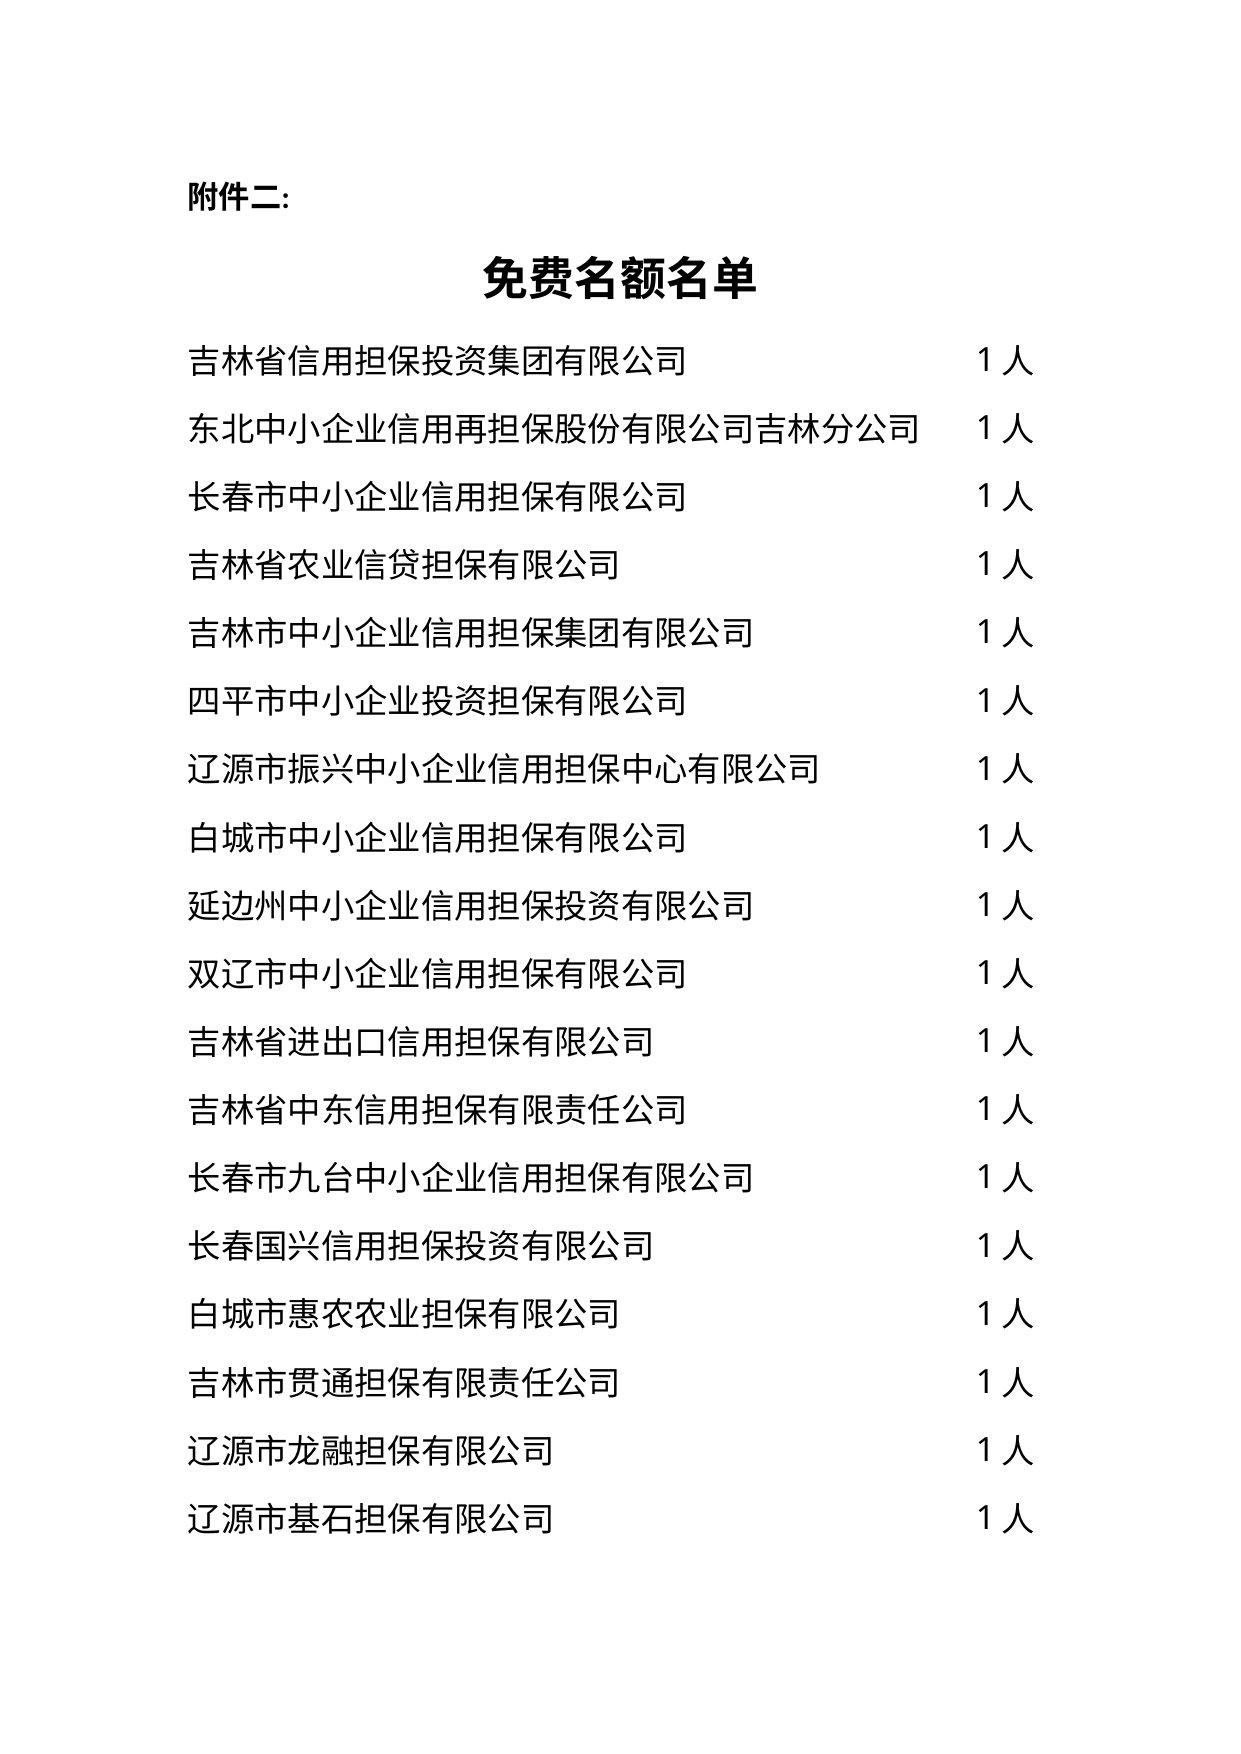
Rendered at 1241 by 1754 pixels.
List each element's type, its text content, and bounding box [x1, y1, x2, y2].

table_cell 吉林市贯通担保有限责任公司 [186, 1346, 946, 1414]
table_cell 1人 [946, 1483, 1064, 1551]
table_cell 1人 [946, 665, 1064, 733]
table_cell 长春市九台中小企业信用担保有限公司 [186, 1142, 946, 1210]
table_cell 1人 [946, 938, 1064, 1006]
table_cell 1人 [946, 733, 1064, 801]
table_cell 1人 [946, 870, 1064, 938]
table_cell 1人 [946, 1415, 1064, 1483]
table_cell 吉林省中东信用担保有限责任公司 [186, 1074, 946, 1142]
table_cell 1人 [946, 1210, 1064, 1278]
table_cell 白城市惠农农业担保有限公司 [186, 1278, 946, 1346]
table_header 吉林省信用担保投资集团有限公司 [186, 325, 946, 393]
table_cell 长春国兴信用担保投资有限公司 [186, 1210, 946, 1278]
table_cell 1人 [946, 1006, 1064, 1074]
table_cell 1人 [946, 1074, 1064, 1142]
table_cell 吉林省进出口信用担保有限公司 [186, 1006, 946, 1074]
table_cell 辽源市振兴中小企业信用担保中心有限公司 [186, 733, 946, 801]
table_cell 延边州中小企业信用担保投资有限公司 [186, 870, 946, 938]
table_cell 1人 [946, 1346, 1064, 1414]
table_cell 1人 [946, 529, 1064, 597]
table_cell 辽源市基石担保有限公司 [186, 1483, 946, 1551]
table_cell 双辽市中小企业信用担保有限公司 [186, 938, 946, 1006]
table_cell 吉林市中小企业信用担保集团有限公司 [186, 597, 946, 665]
table_cell 吉林省农业信贷担保有限公司 [186, 529, 946, 597]
table_cell 1人 [946, 1278, 1064, 1346]
table_cell 长春市中小企业信用担保有限公司 [186, 461, 946, 529]
table_cell 辽源市龙融担保有限公司 [186, 1415, 946, 1483]
table_cell 1人 [946, 597, 1064, 665]
table_cell 1人 [946, 461, 1064, 529]
table_header 1人 [946, 325, 1064, 393]
text 免费名额名单 [187, 227, 1053, 324]
table_cell 四平市中小企业投资担保有限公司 [186, 665, 946, 733]
table_cell 1人 [946, 393, 1064, 461]
table_cell 1人 [946, 801, 1064, 869]
table_cell 白城市中小企业信用担保有限公司 [186, 801, 946, 869]
table_cell 1人 [946, 1142, 1064, 1210]
text 附件二: [187, 162, 1053, 227]
table_cell 东北中小企业信用再担保股份有限公司吉林分公司 [186, 393, 946, 461]
